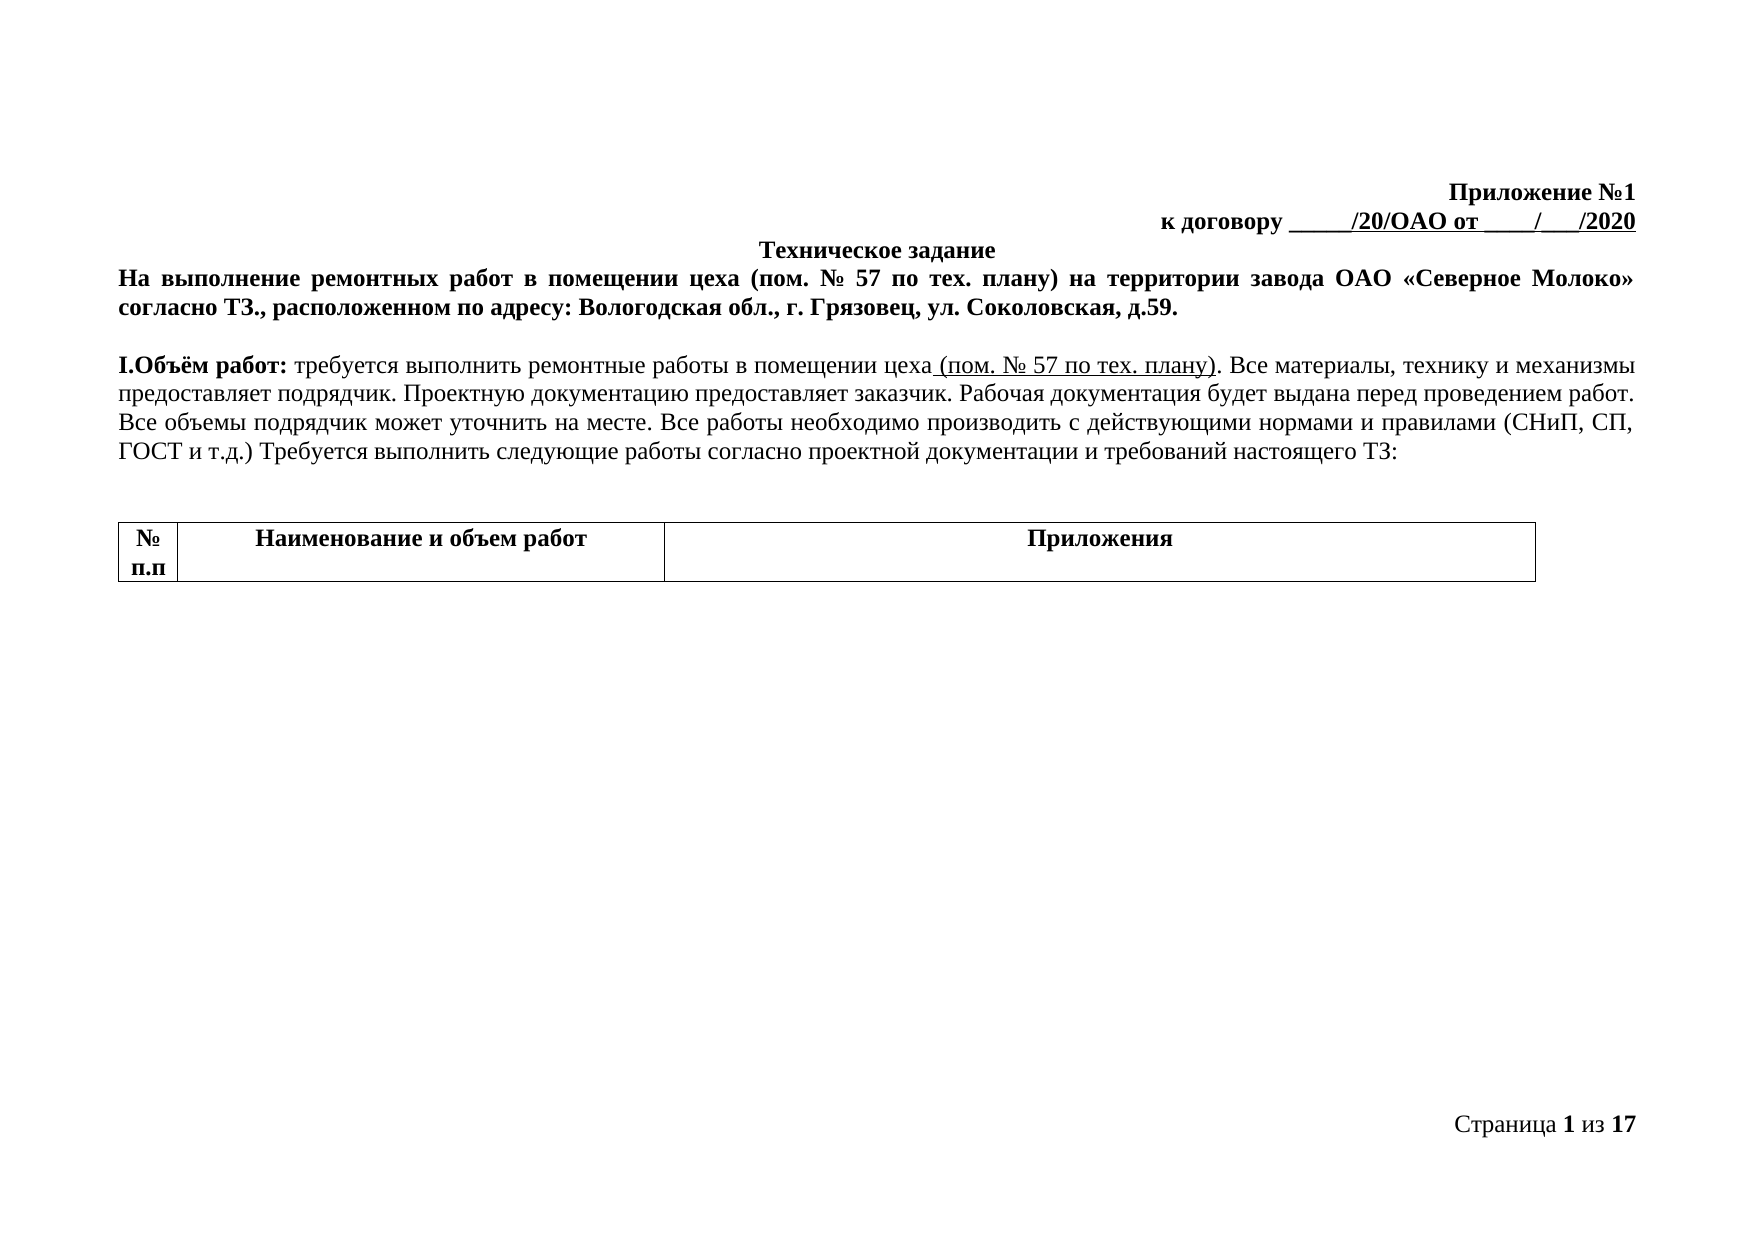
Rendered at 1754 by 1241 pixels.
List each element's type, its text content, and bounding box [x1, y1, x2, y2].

text Приложение №1 [118, 177, 1636, 206]
text к договору _____/20/ОАО от ____/___/2020 [118, 206, 1636, 235]
text I.Объём работ: требуется выполнить ремонтные работы в помещении цеха (пом. № 57 по тех. плану). Все материалы, технику и механизмы предоставляет подрядчик. Проектную документацию предоставляет заказчик. Рабочая документация будет выдана перед проведением работ. Все объемы подрядчик может уточнить на месте. Все работы необходимо производить с действующими нормами и правилами (СНиП, СП, ГОСТ и т.д.) Требуется выполнить следующие работы согласно проектной документации и требований настоящего ТЗ: [118, 350, 1636, 465]
table_header № п.п [119, 523, 177, 581]
text Техническое задание [118, 235, 1636, 263]
table_header Приложения [665, 523, 1535, 581]
table_header Наименование и объем работ [178, 523, 664, 581]
text На выполнение ремонтных работ в помещении цеха (пом. № 57 по тех. плану) на территории завода ОАО «Северное Молоко» согласно ТЗ., расположенном по адресу: Вологодская обл., г. Грязовец, ул. Соколовская, д.59. [118, 263, 1636, 321]
